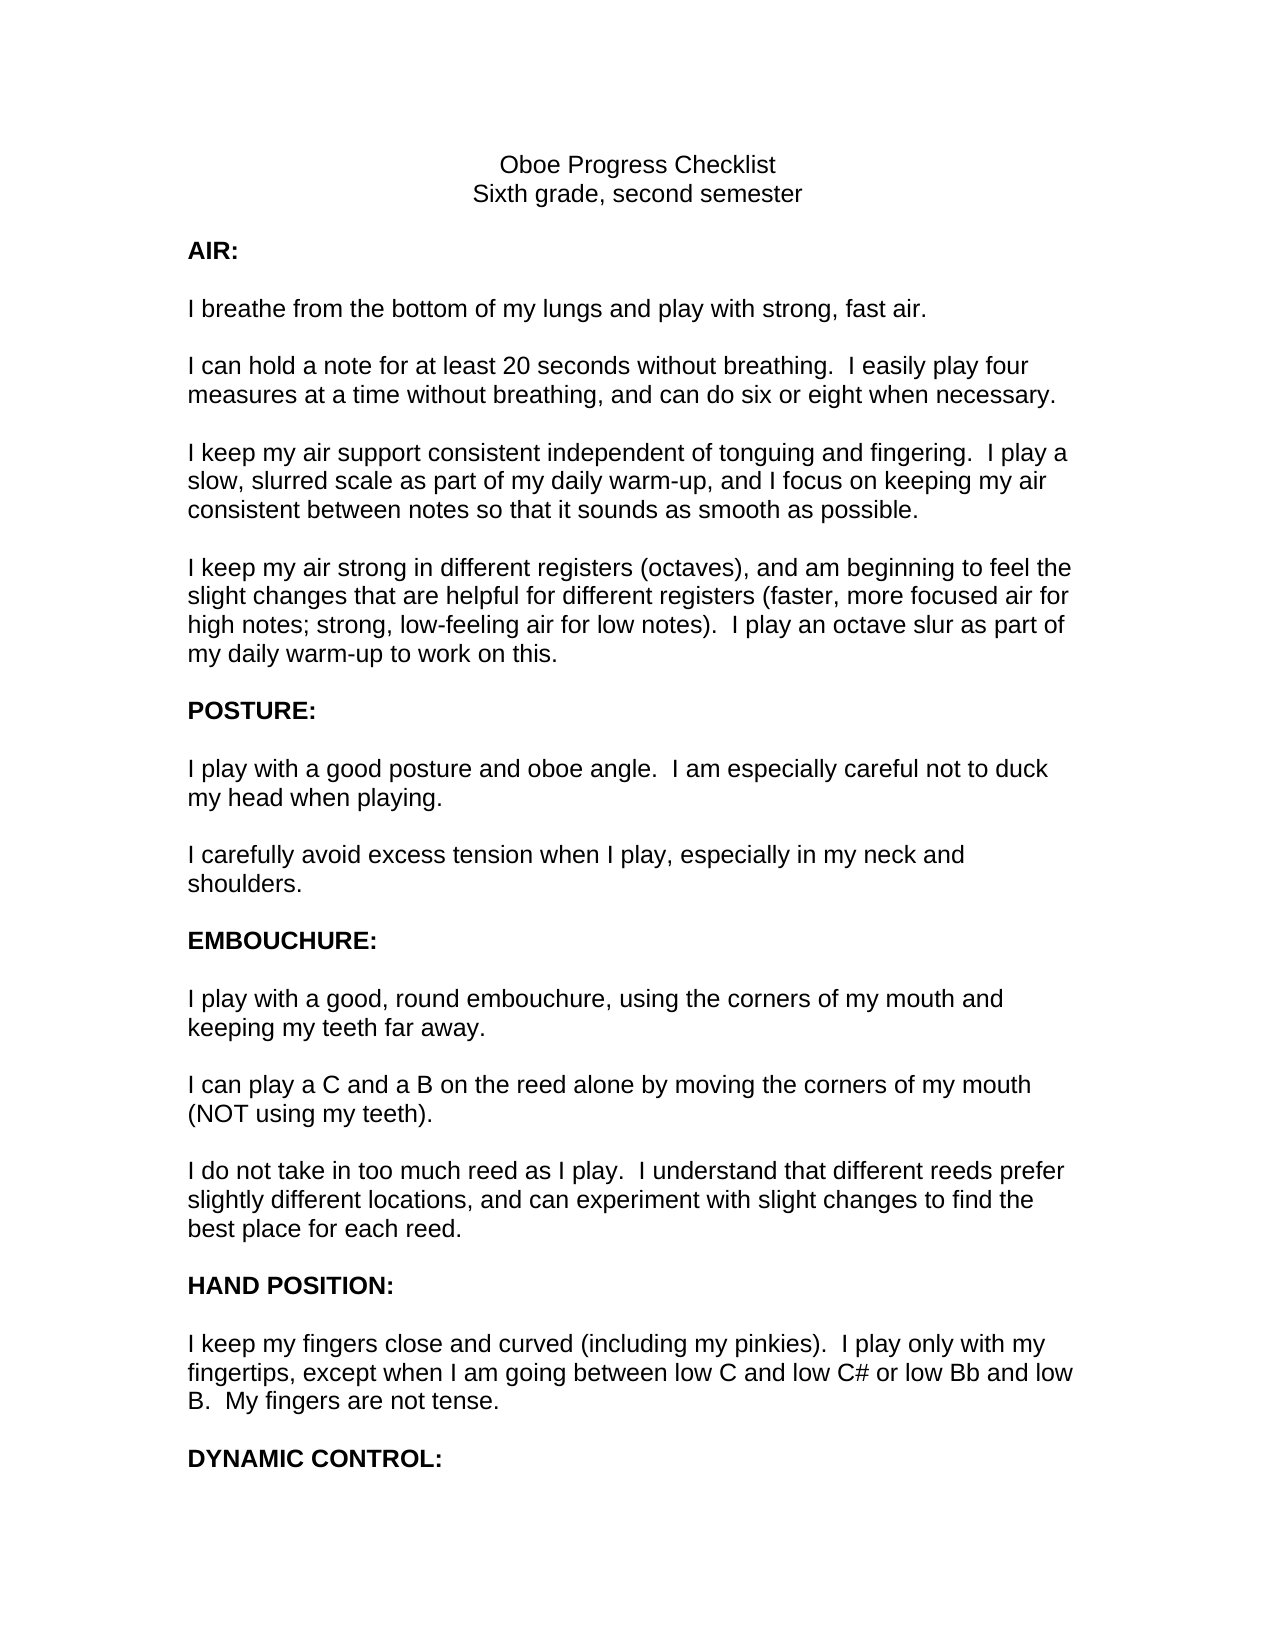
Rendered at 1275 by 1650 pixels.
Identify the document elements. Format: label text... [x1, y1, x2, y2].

text DYNAMIC CONTROL: [187, 1444, 1087, 1472]
text I play with a good, round embouchure, using the corners of my mouth and keeping my teeth far away. [187, 984, 1087, 1041]
text I can play a C and a B on the reed alone by moving the corners of my mouth (NOT using my teeth). [187, 1070, 1087, 1127]
text I play with a good posture and oboe angle. I am especially careful not to duck my head when playing. [187, 754, 1087, 811]
text I do not take in too much reed as I play. I understand that different reeds prefer slightly different locations, and can experiment with slight changes to find the best place for each reed. [187, 1156, 1087, 1242]
text AIR: [187, 236, 1087, 265]
text I can hold a note for at least 20 seconds without breathing. I easily play four measures at a time without breathing, and can do six or eight when necessary. [187, 351, 1087, 409]
text I carefully avoid excess tension when I play, especially in my neck and shoulders. [187, 840, 1087, 897]
text EMBOUCHURE: [187, 926, 1087, 955]
text I keep my air strong in different registers (octaves), and am beginning to feel the slight changes that are helpful for different registers (faster, more focused air for high notes; strong, low-feeling air for low notes). I play an octave slur as part of my daily warm-up to work on this. [187, 552, 1087, 667]
text HAND POSITION: [187, 1271, 1087, 1300]
text Sixth grade, second semester [187, 179, 1087, 207]
text I breathe from the bottom of my lungs and play with strong, fast air. [187, 294, 1087, 322]
text POSTURE: [187, 696, 1087, 725]
text I keep my air support consistent independent of tonguing and fingering. I play a slow, slurred scale as part of my daily warm-up, and I focus on keeping my air consistent between notes so that it sounds as smooth as possible. [187, 437, 1087, 524]
text I keep my fingers close and curved (including my pinkies). I play only with my fingertips, except when I am going between low C and low C# or low Bb and low B. My fingers are not tense. [187, 1329, 1087, 1415]
text Oboe Progress Checklist [187, 150, 1087, 179]
